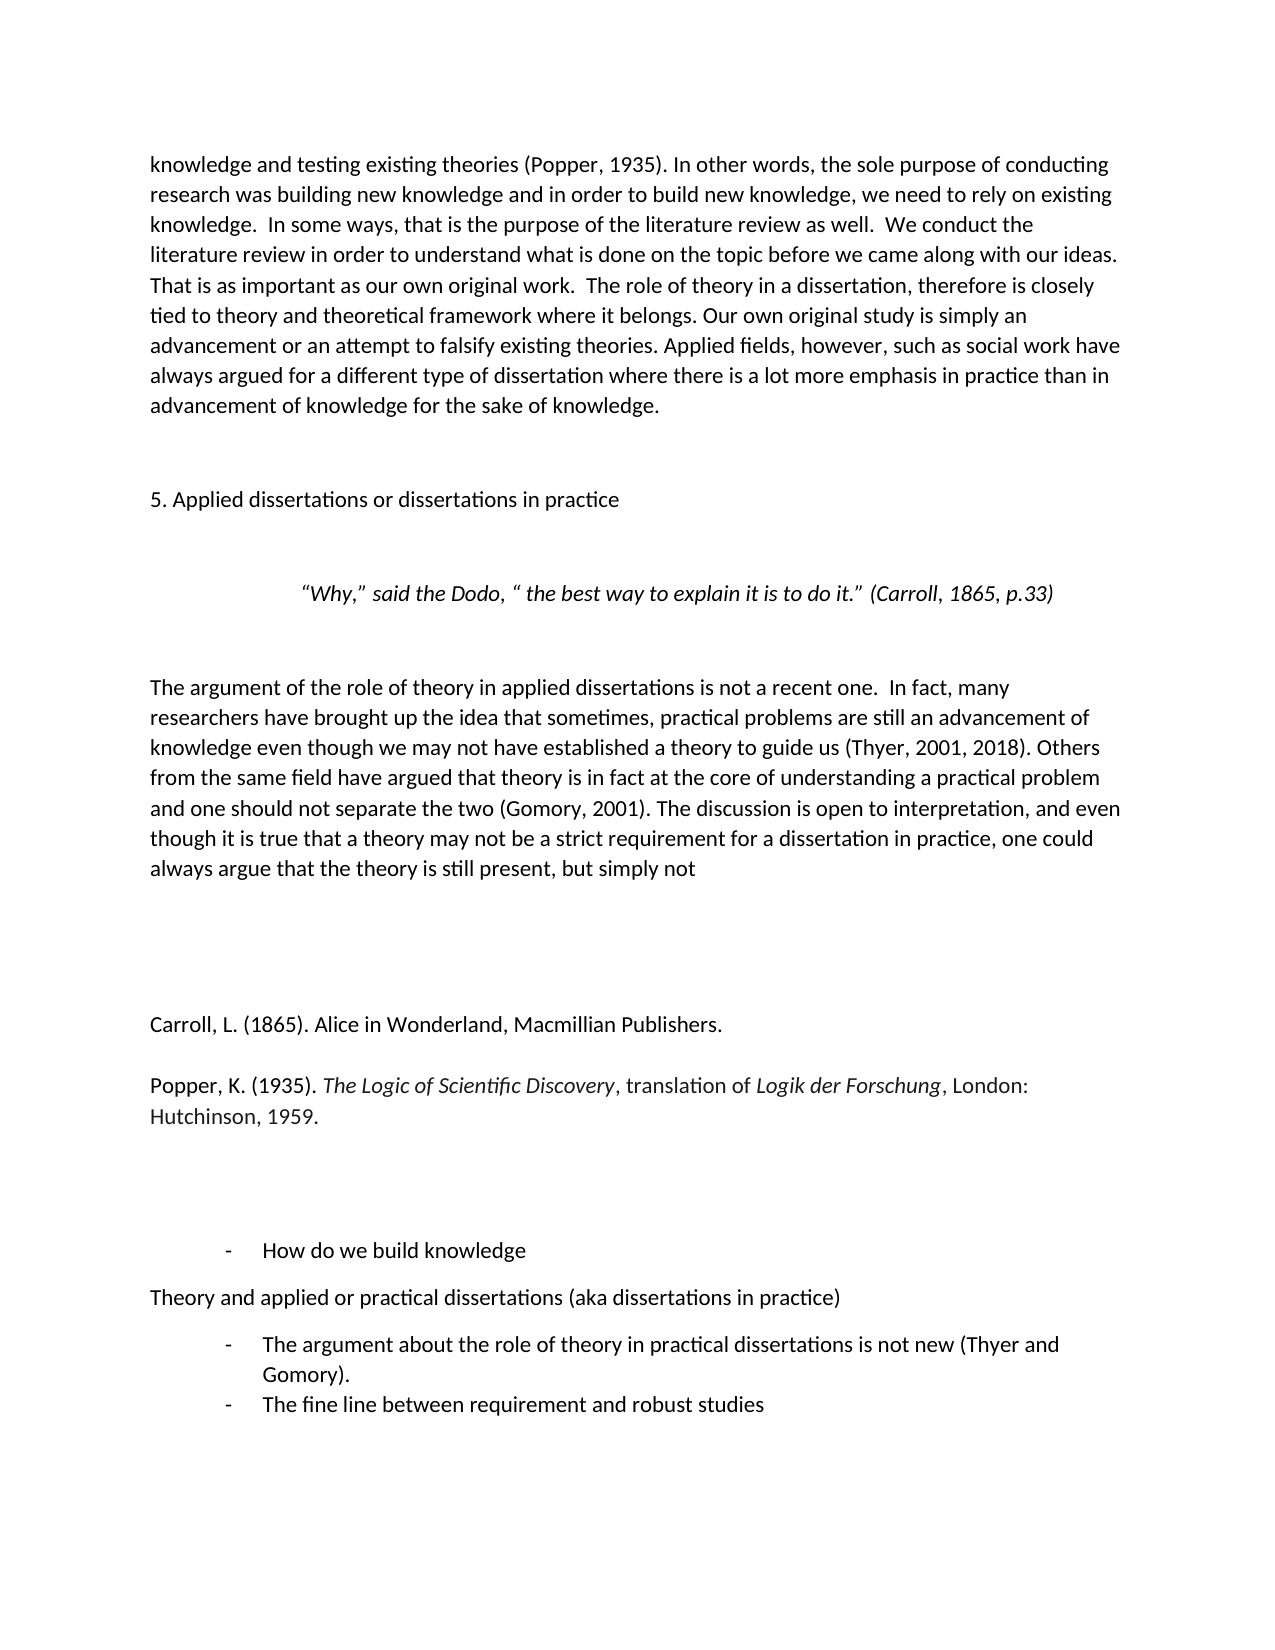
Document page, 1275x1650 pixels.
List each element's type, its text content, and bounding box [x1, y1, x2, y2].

text The argument of the role of theory in applied dissertations is not a recent one. In fact, many researchers have brought up the idea that sometimes, practical problems are still an advancement of knowledge even though we may not have established a theory to guide us (Thyer, 2001, 2018). Others from the same field have argued that theory is in fact at the core of understanding a practical problem and one should not separate the two (Gomory, 2001). The discussion is open to interpretation, and even though it is true that a theory may not be a strict requirement for a dissertation in practice, one could always argue that the theory is still present, but simply not [150, 673, 1125, 882]
list The argument about the role of theory in practical dissertations is not new (Thyer and Gomory). [225, 1330, 1125, 1388]
text Theory and applied or practical dissertations (aka dissertations in practice) [150, 1283, 1125, 1311]
text Popper, K. (1935). The Logic of Scientific Discovery, translation of Logik der Forschung, London: Hutchinson, 1959. [150, 1068, 1125, 1130]
list The fine line between requirement and robust studies [225, 1391, 1125, 1419]
list How do we build knowledge [225, 1236, 1125, 1264]
text Carroll, L. (1865). Alice in Wonderland, Macmillian Publishers. [150, 1007, 1125, 1038]
text “Why,” said the Dodo, “ the best way to explain it is to do it.” (Carroll, 1865, p.33) [300, 579, 1125, 607]
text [150, 150, 1125, 420]
text 5. Applied dissertations or dissertations in practice [150, 485, 1125, 513]
